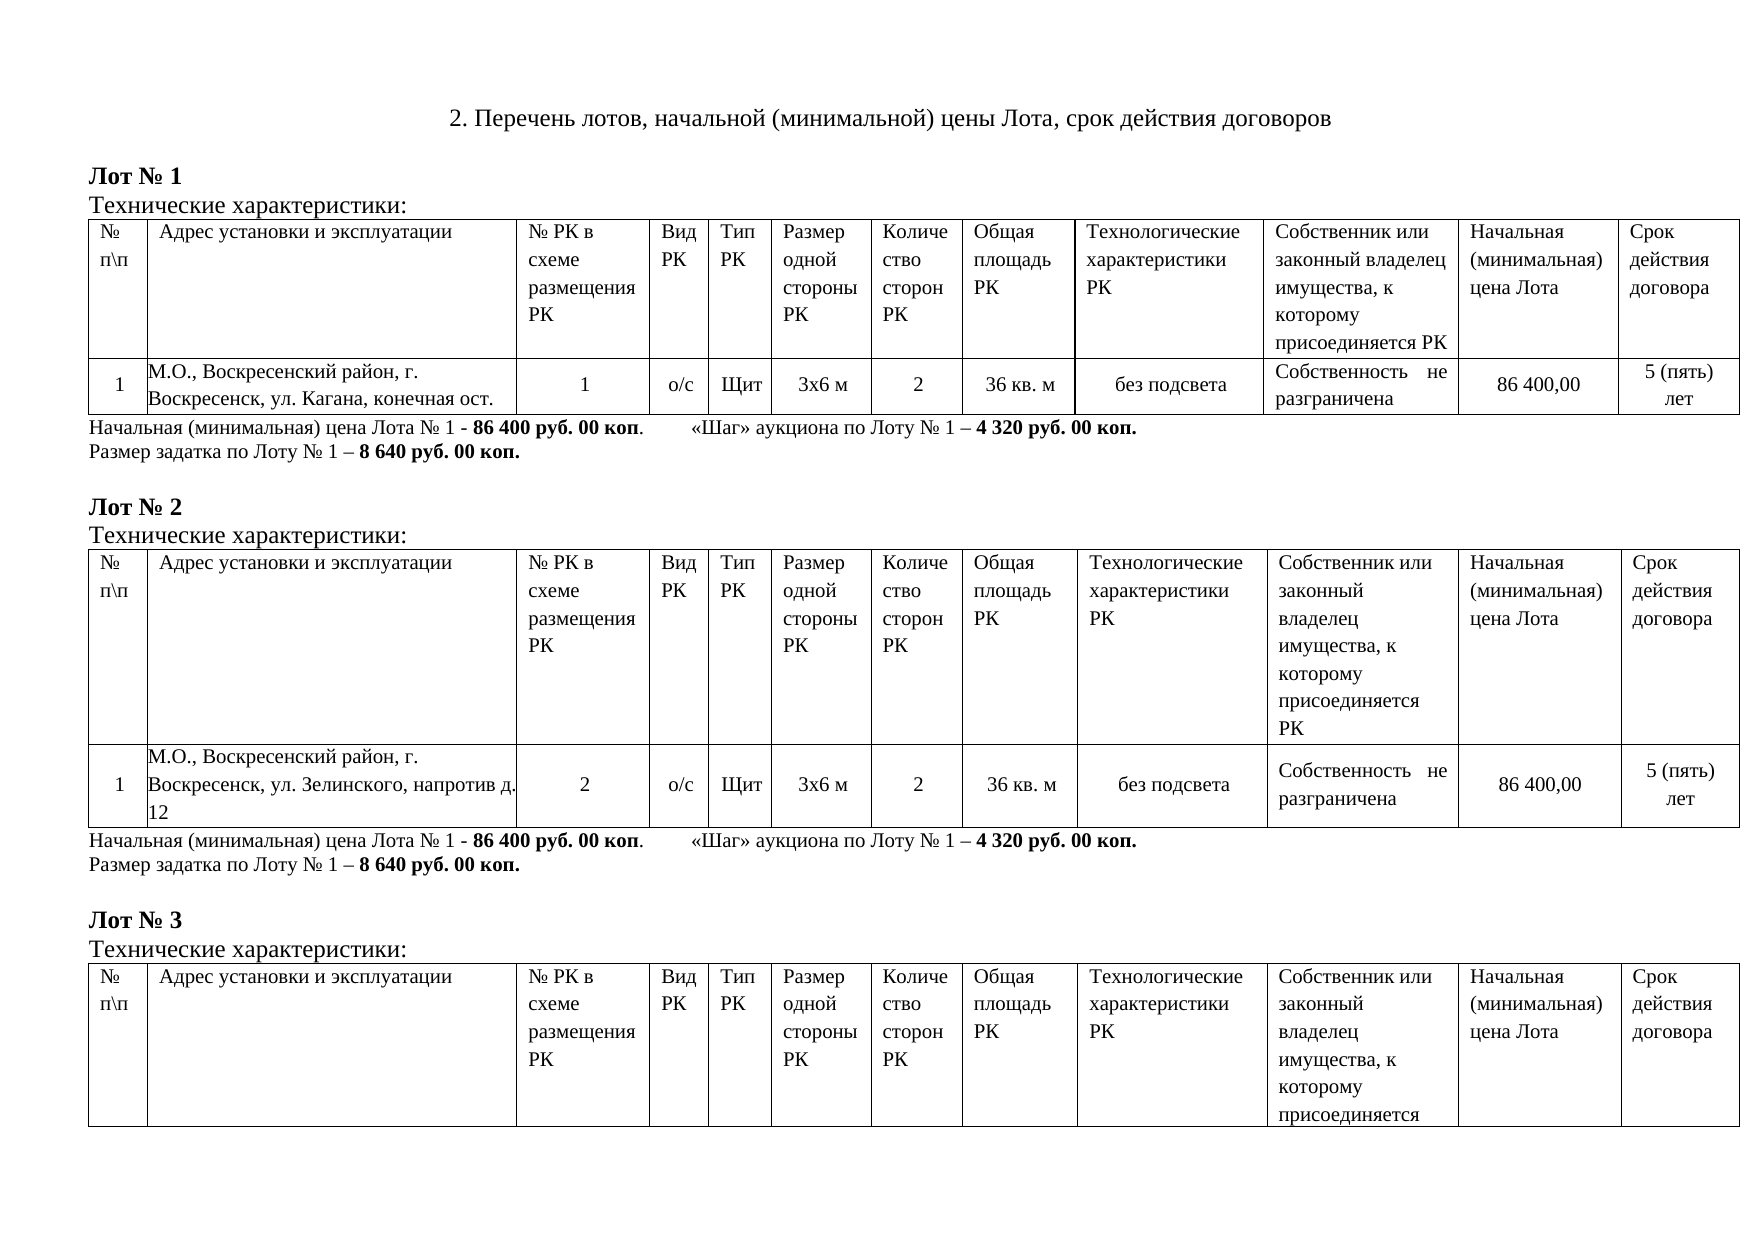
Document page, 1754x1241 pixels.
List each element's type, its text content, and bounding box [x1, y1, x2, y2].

table_cell 86 400,00 [1459, 359, 1618, 414]
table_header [148, 964, 516, 1126]
text Технические характеристики: [89, 190, 1636, 218]
table_cell 36 кв. м [963, 359, 1074, 414]
table_header № РК в схеме размещения РК [517, 550, 649, 743]
table_cell о/с [650, 359, 708, 414]
table_cell М.О., Воскресенский район, г. Воскресенск, ул. Кагана, конечная ост. [148, 359, 516, 414]
table_header Вид РК [650, 550, 708, 743]
table_cell 86 400,00 [1459, 745, 1621, 827]
text Технические характеристики: [89, 934, 1636, 963]
table_cell о/с [650, 745, 708, 827]
table_header Количество сторон РК [872, 220, 962, 357]
table_header Начальная (минимальная) цена Лота [1459, 220, 1618, 357]
table_header Размер одной стороны РК [772, 550, 871, 743]
table_header Собственник или законный владелец имущества, к которому присоединяется РК [1268, 550, 1458, 743]
table_cell 1 [517, 359, 649, 414]
table_header Начальная (минимальная) цена Лота [1459, 550, 1621, 743]
table_cell Щит [709, 745, 771, 827]
table_header Размер одной стороны РК [772, 220, 871, 357]
table_cell 1 [89, 745, 147, 827]
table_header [772, 964, 871, 1126]
table_header Вид РК [650, 220, 708, 357]
table_header Общая площадь РК [963, 964, 1077, 1126]
table_cell Щит [709, 359, 771, 414]
text Размер задатка по Лоту № 1 – 8 640 руб. 00 коп. [89, 852, 1636, 876]
text Лот № 3 [89, 905, 1636, 934]
table_header Общая площадь РК [963, 220, 1074, 357]
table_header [1268, 964, 1458, 1126]
table_cell Собственность не разграничена [1268, 745, 1458, 827]
table_header Тип РК [709, 550, 771, 743]
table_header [1459, 964, 1621, 1126]
text Размер задатка по Лоту № 1 – 8 640 руб. 00 коп. [89, 439, 1636, 463]
table_header Адрес установки и эксплуатации [148, 220, 516, 357]
table_cell 5 (пять) лет [1619, 359, 1739, 414]
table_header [517, 964, 649, 1126]
table_cell 2 [872, 745, 962, 827]
table_cell 2 [517, 745, 649, 827]
text 2. Перечень лотов, начальной (минимальной) цены Лота, срок действия договоров [89, 103, 1636, 132]
table_header № п\п [89, 550, 147, 743]
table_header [872, 964, 962, 1126]
table_cell Собственность не разграничена [1264, 359, 1458, 414]
text Технические характеристики: [89, 520, 1636, 549]
table_cell 36 кв. м [963, 745, 1077, 827]
table_header Тип РК [709, 964, 771, 1126]
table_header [1622, 964, 1739, 1126]
table_header Тип РК [709, 220, 771, 357]
table_cell без подсвета [1078, 745, 1267, 827]
table_header Собственник или законный владелец имущества, к которому присоединяется РК [1264, 220, 1458, 357]
table_header Срок действия договора [1619, 220, 1739, 357]
table_cell 5 (пять) лет [1622, 745, 1739, 827]
table_header № п\п [89, 964, 147, 1126]
table_header Общая площадь РК [963, 550, 1077, 743]
table_header Вид РК [650, 964, 708, 1126]
text Начальная (минимальная) цена Лота № 1 - 86 400 руб. 00 коп. «Шаг» аукциона по Лоту № 1 – 4 320 руб. 00 коп. [89, 828, 1636, 852]
text Лот № 2 [89, 492, 1636, 520]
table_header № п\п [89, 220, 147, 357]
table_cell 1 [89, 359, 147, 414]
table_cell 3х6 м [772, 745, 871, 827]
table_header Срок действия договора [1622, 550, 1739, 743]
table_header Технологические характеристики РК [1078, 550, 1267, 743]
table_header Адрес установки и эксплуатации [148, 550, 516, 743]
table_header Технологические характеристики РК [1076, 220, 1263, 357]
text Начальная (минимальная) цена Лота № 1 - 86 400 руб. 00 коп. «Шаг» аукциона по Лоту № 1 – 4 320 руб. 00 коп. [89, 415, 1636, 439]
table_header Количество сторон РК [872, 550, 962, 743]
text Лот № 1 [89, 161, 1636, 190]
table_cell 3х6 м [772, 359, 871, 414]
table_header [1078, 964, 1267, 1126]
table_header № РК в схеме размещения РК [517, 220, 649, 357]
table_cell без подсвета [1076, 359, 1263, 414]
table_cell М.О., Воскресенский район, г. Воскресенск, ул. Зелинского, напротив д. 12 [148, 745, 516, 827]
table_cell 2 [872, 359, 962, 414]
